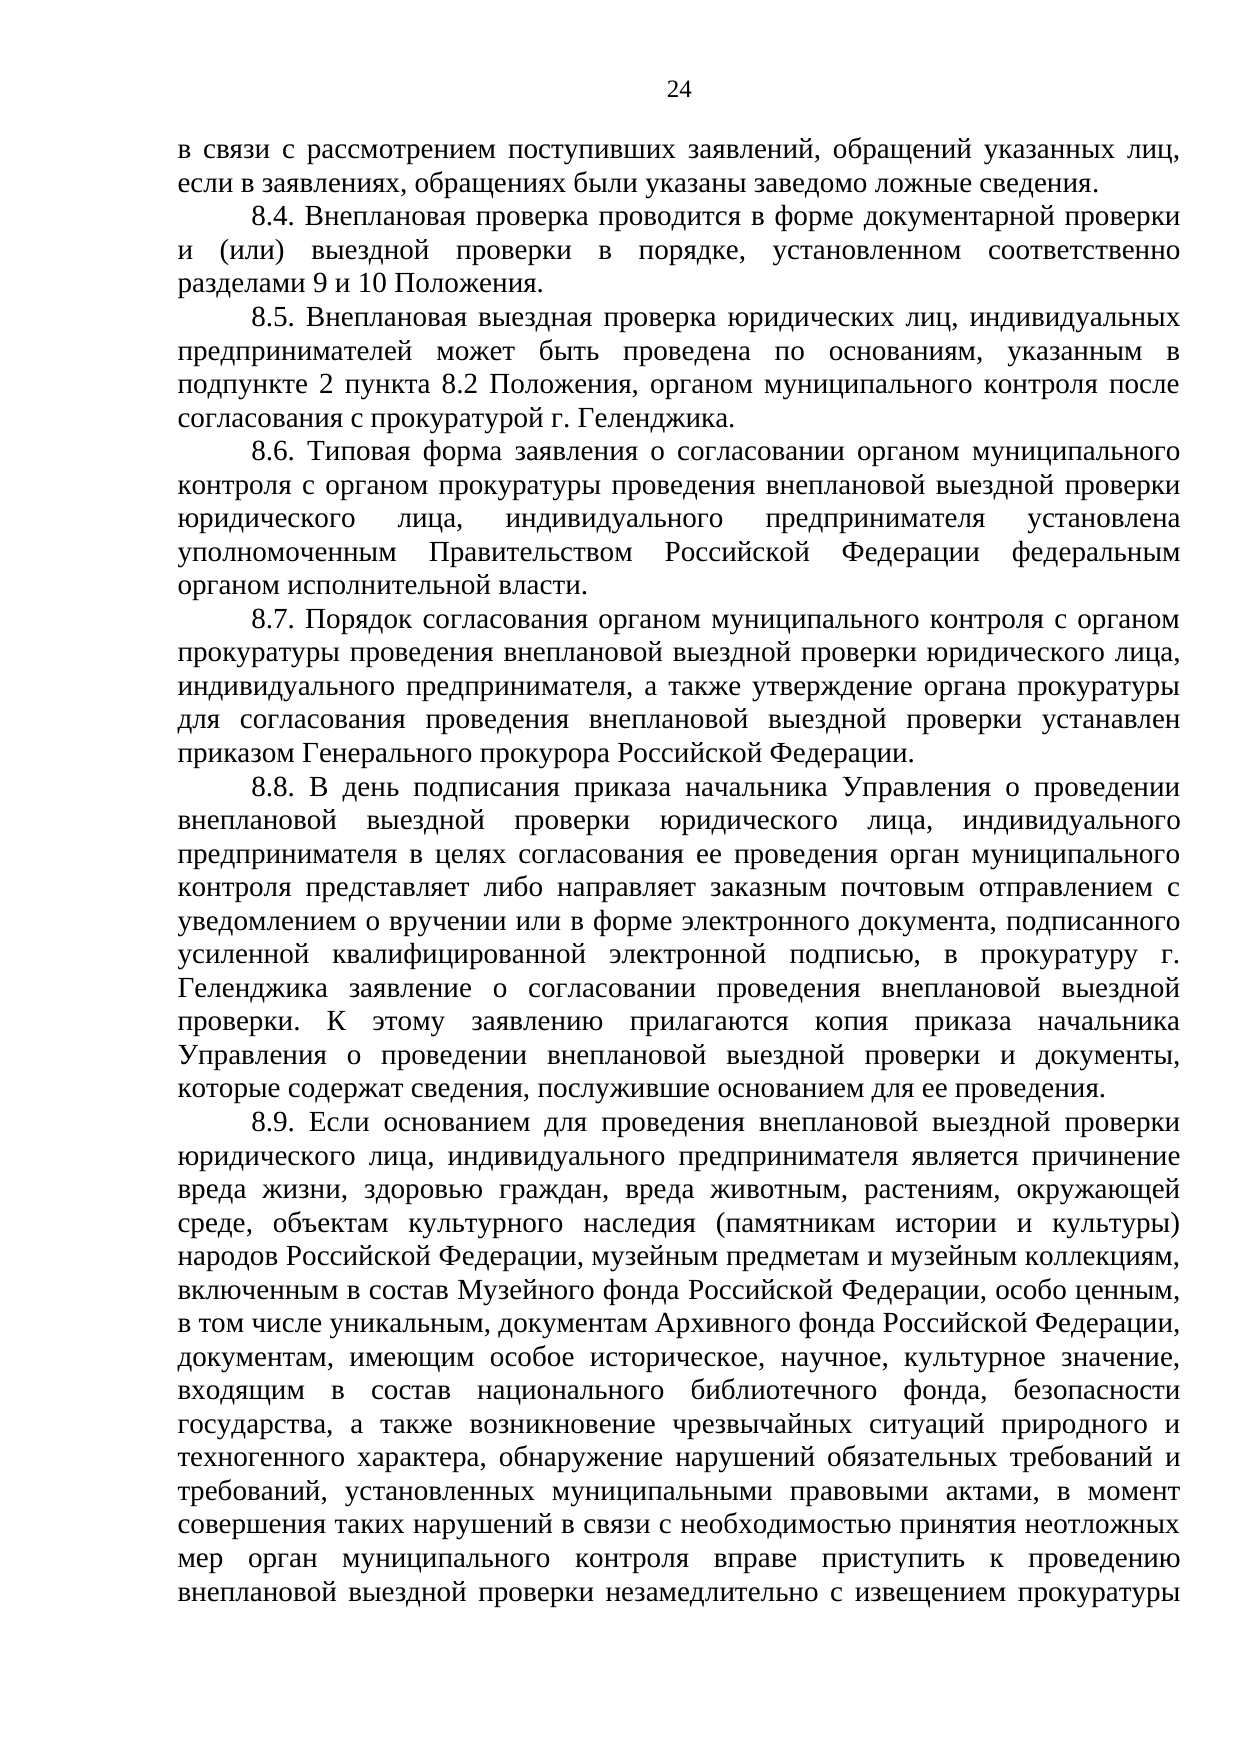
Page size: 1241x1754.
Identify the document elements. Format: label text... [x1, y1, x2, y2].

text 8.5. Внеплановая выездная проверка юридических лиц, индивидуальных предпринимателей может быть проведена по основаниям, указанным в подпункте 2 пункта 8.2 Положения, органом муниципального контроля после согласования с прокуратурой г. Геленджика. [177, 299, 1181, 433]
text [177, 131, 1181, 198]
text 8.4. Внеплановая проверка проводится в форме документарной проверки и (или) выездной проверки в порядке, установленном соответственно разделами 9 и 10 Положения. [177, 198, 1181, 299]
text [177, 1104, 1181, 1607]
text 8.7. Порядок согласования органом муниципального контроля с органом прокуратуры проведения внеплановой выездной проверки юридического лица, индивидуального предпринимателя, а также утверждение органа прокуратуры для согласования проведения внеплановой выездной проверки устанавлен приказом Генерального прокурора Российской Федерации. [177, 601, 1181, 769]
text 8.8. В день подписания приказа начальника Управления о проведении внеплановой выездной проверки юридического лица, индивидуального предпринимателя в целях согласования ее проведения орган муниципального контроля представляет либо направляет заказным почтовым отправлением с уведомлением о вручении или в форме электронного документа, подписанного усиленной квалифицированной электронной подписью, в прокуратуру г. Геленджика заявление о согласовании проведения внеплановой выездной проверки. К этому заявлению прилагаются копия приказа начальника Управления о проведении внеплановой выездной проверки и документы, которые содержат сведения, послужившие основанием для ее проведения. [177, 769, 1181, 1104]
text 8.6. Типовая форма заявления о согласовании органом муниципального контроля с органом прокуратуры проведения внеплановой выездной проверки юридического лица, индивидуального предпринимателя установлена уполномоченным Правительством Российской Федерации федеральным органом исполнительной власти. [177, 433, 1181, 601]
